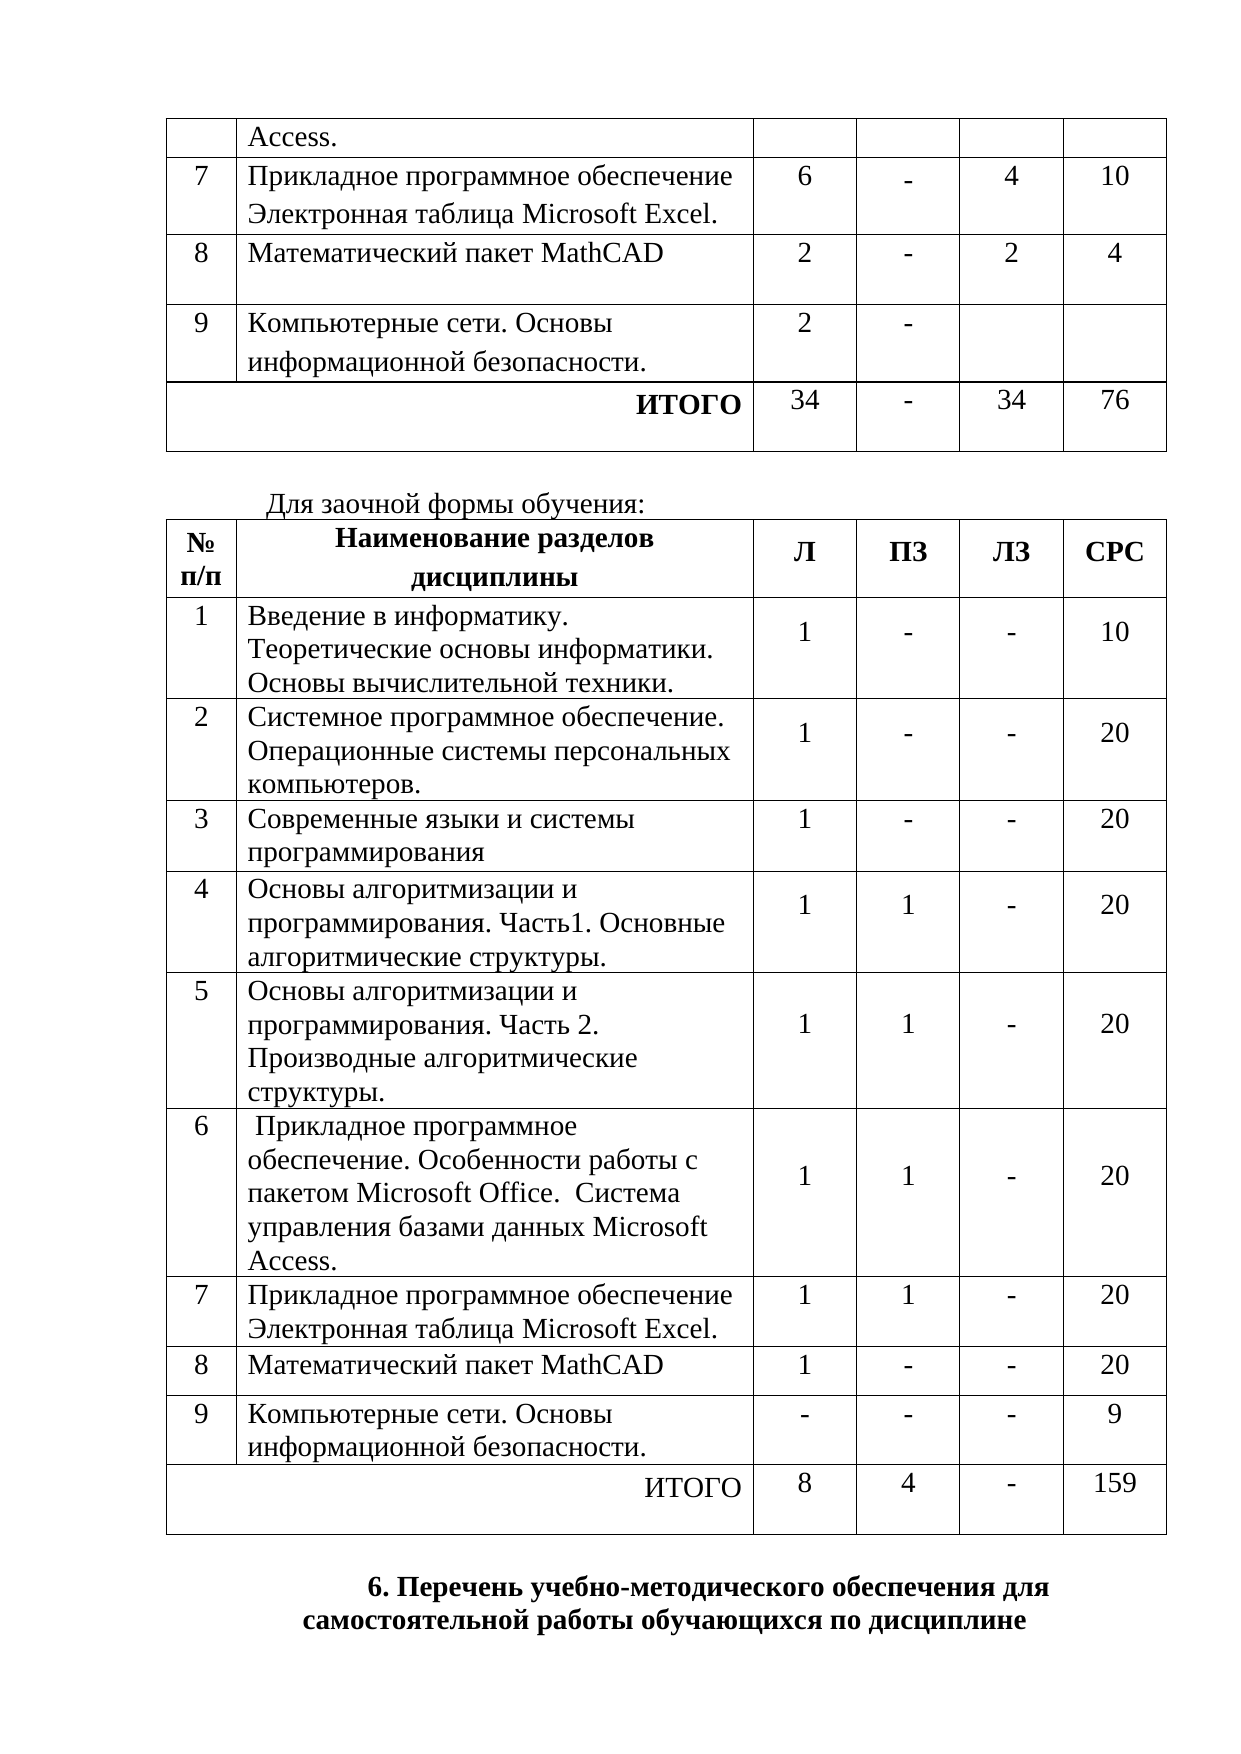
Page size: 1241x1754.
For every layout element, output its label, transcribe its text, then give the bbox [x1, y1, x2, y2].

table_cell 20 [1064, 973, 1166, 1107]
table_cell 7 [167, 1277, 236, 1346]
table_cell 2 [754, 235, 856, 304]
table_cell 8 [167, 1347, 236, 1395]
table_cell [237, 119, 753, 157]
table_cell Современные языки и системы программирования [237, 801, 753, 871]
table_cell 6 [167, 1109, 236, 1276]
table_cell - [960, 1109, 1063, 1276]
table_cell 1 [857, 1109, 959, 1276]
table_cell 34 [960, 383, 1063, 451]
table_cell 2 [960, 235, 1063, 304]
table_header ПЗ [857, 520, 959, 597]
table_cell 1 [754, 598, 856, 698]
table_cell - [960, 1277, 1063, 1346]
table_cell 1 [754, 1277, 856, 1346]
table_cell 3 [167, 801, 236, 871]
table_cell - [857, 235, 959, 304]
table_cell 20 [1064, 1347, 1166, 1395]
table_cell 20 [1064, 872, 1166, 972]
table_header ЛЗ [960, 520, 1063, 597]
table_cell - [960, 1465, 1063, 1534]
table_cell - [960, 801, 1063, 871]
table_cell - [960, 1396, 1063, 1464]
table_cell - [857, 119, 959, 157]
table_cell 8 [167, 235, 236, 304]
table_cell 4 [1064, 235, 1166, 304]
table_cell 1 [754, 872, 856, 972]
table_cell 9 [1064, 1396, 1166, 1464]
table_cell [960, 305, 1063, 381]
table_cell 4 [960, 158, 1063, 234]
table_cell Основы алгоритмизации и программирования. Часть 2. Производные алгоритмические структуры. [237, 973, 753, 1107]
table_cell Математический пакет MathCAD [237, 1347, 753, 1395]
table_cell - [960, 973, 1063, 1107]
table_cell Компьютерные сети. Основы информационной безопасности. [237, 305, 753, 381]
table_cell 10 [1064, 158, 1166, 234]
table_cell ИТОГО [167, 383, 753, 451]
text 6. Перечень учебно-методического обеспечения для самостоятельной работы обучающихся по дисциплине [177, 1569, 1152, 1636]
table_cell - [960, 699, 1063, 800]
table_cell - [857, 305, 959, 381]
table_cell - [754, 1396, 856, 1464]
table_cell 6 [167, 119, 236, 157]
table_cell 5 [167, 973, 236, 1107]
table_cell 2 [754, 305, 856, 381]
table_cell 7 [167, 158, 236, 234]
table_cell 4 [167, 872, 236, 972]
table_cell 9 [167, 1396, 236, 1464]
table_cell Прикладное программное обеспечение Электронная таблица Microsoft Excel. [237, 1277, 753, 1346]
table_cell - [857, 383, 959, 451]
table_cell 6 [754, 158, 856, 234]
table_cell - [857, 158, 959, 234]
table_cell ИТОГО [167, 1465, 753, 1534]
table_cell Прикладное программное обеспечение. Особенности работы с пакетом Microsoft Office. Система управления базами данных Microsoft Access. [237, 1109, 753, 1276]
table_cell 159 [1064, 1465, 1166, 1534]
table_cell 2 [167, 699, 236, 800]
table_cell Введение в информатику. Теоретические основы информатики. Основы вычислительной техники. [237, 598, 753, 698]
table_cell - [857, 699, 959, 800]
table_cell 4 [857, 1465, 959, 1534]
table_cell Компьютерные сети. Основы информационной безопасности. [237, 1396, 753, 1464]
table_cell 1 [754, 1347, 856, 1395]
table_cell 20 [1064, 1277, 1166, 1346]
table_cell 12 [1064, 119, 1166, 157]
table_cell - [960, 598, 1063, 698]
table_cell Основы алгоритмизации и программирования. Часть1. Основные алгоритмические структуры. [237, 872, 753, 972]
table_cell Математический пакет MathCAD [237, 235, 753, 304]
table_cell - [857, 1396, 959, 1464]
table_cell - [960, 872, 1063, 972]
table_cell 1 [167, 598, 236, 698]
table_cell - [857, 1347, 959, 1395]
table_cell - [857, 598, 959, 698]
table_cell 20 [1064, 801, 1166, 871]
table_cell 4 [960, 119, 1063, 157]
table_cell 8 [754, 1465, 856, 1534]
table_cell 1 [754, 699, 856, 800]
table_cell [1064, 305, 1166, 381]
table_cell 34 [754, 383, 856, 451]
table_header Наименование разделов дисциплины [237, 520, 753, 597]
table_cell 20 [1064, 699, 1166, 800]
table_cell 6 [754, 119, 856, 157]
table_cell Системное программное обеспечение. Операционные системы персональных компьютеров. [237, 699, 753, 800]
table_cell 76 [1064, 383, 1166, 451]
table_cell 9 [167, 305, 236, 381]
table_cell 1 [857, 872, 959, 972]
text Для заочной формы обучения: [177, 486, 1152, 519]
table_cell 20 [1064, 1109, 1166, 1276]
table_cell - [960, 1347, 1063, 1395]
table_cell 1 [754, 973, 856, 1107]
table_cell 10 [1064, 598, 1166, 698]
table_header № п/п [167, 520, 236, 597]
table_cell 1 [857, 1277, 959, 1346]
table_cell 1 [754, 1109, 856, 1276]
table_cell - [857, 801, 959, 871]
table_header СРС [1064, 520, 1166, 597]
table_header Л [754, 520, 856, 597]
table_cell Прикладное программное обеспечение Электронная таблица Microsoft Excel. [237, 158, 753, 234]
table_cell 1 [754, 801, 856, 871]
table_cell 1 [857, 973, 959, 1107]
